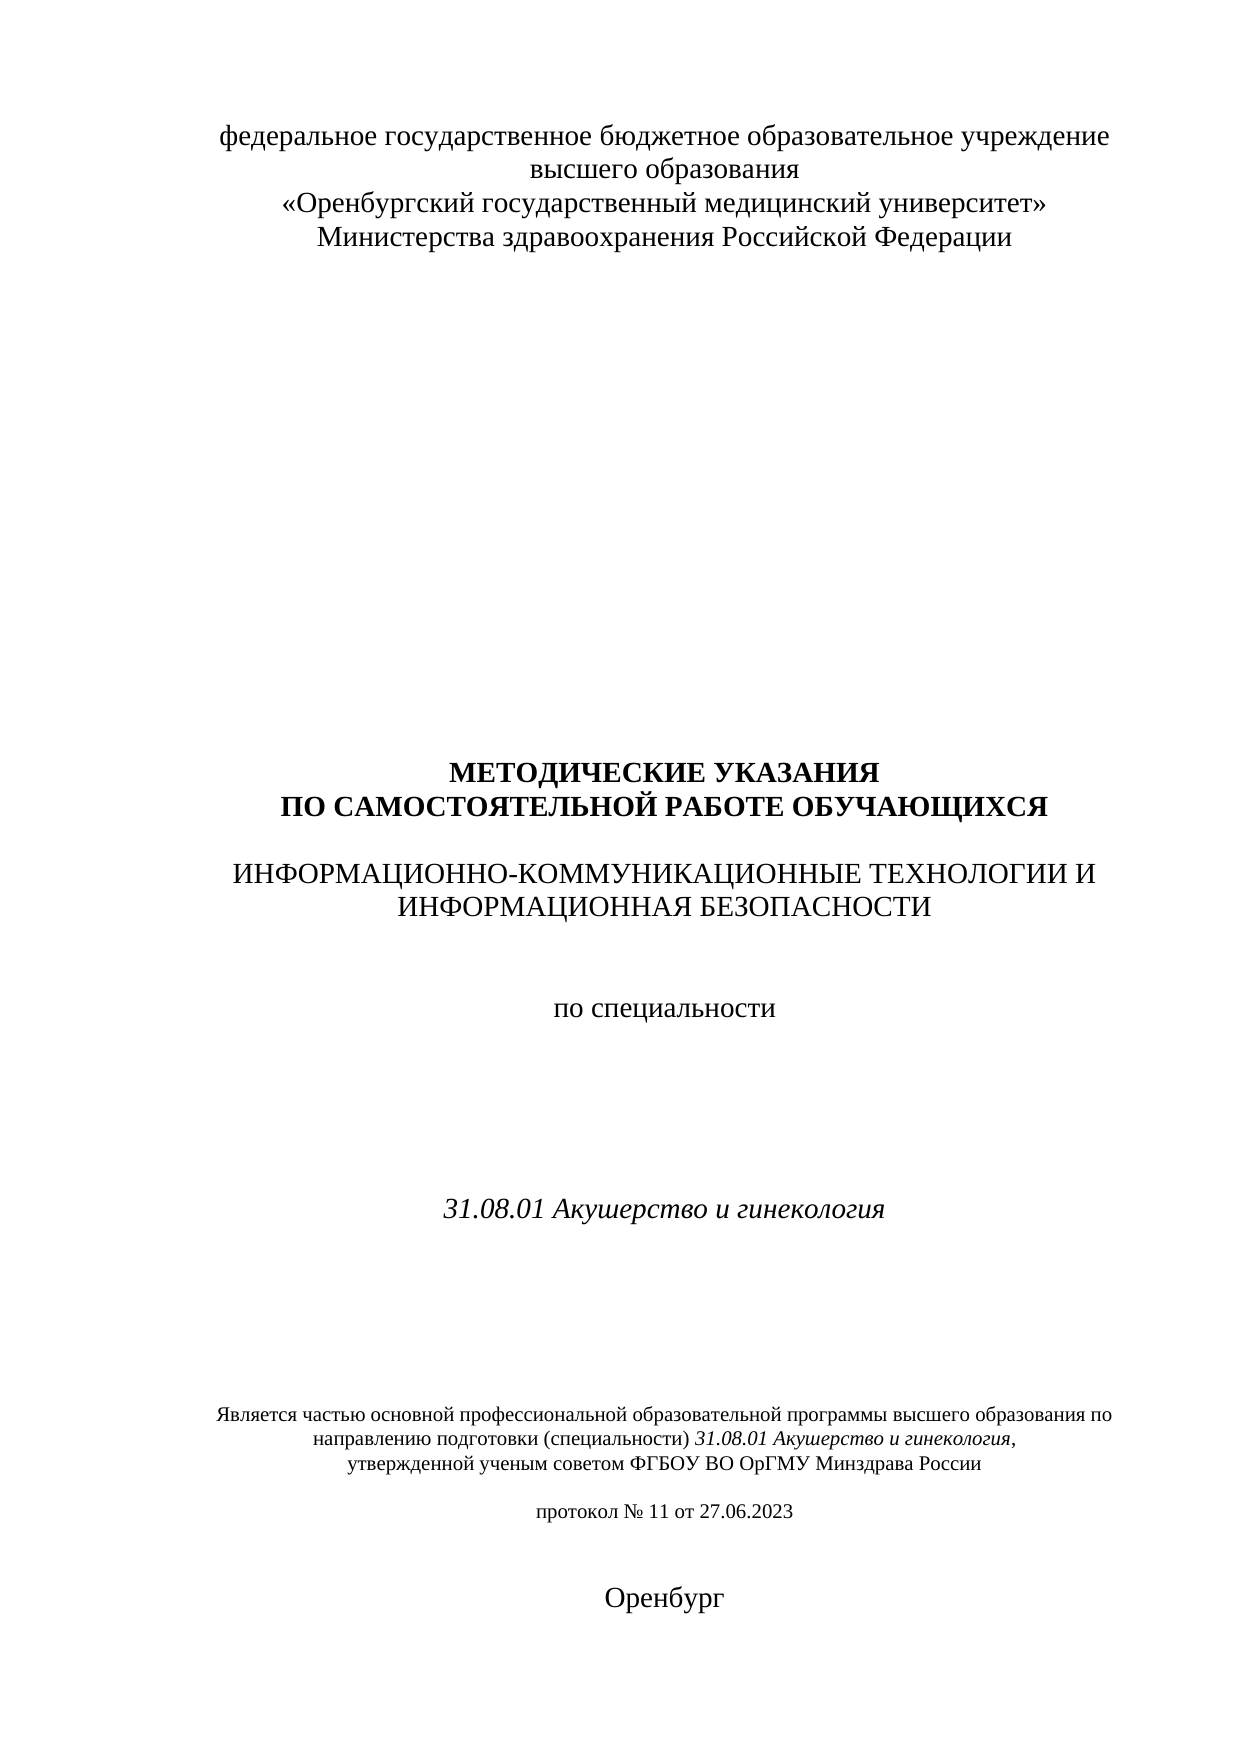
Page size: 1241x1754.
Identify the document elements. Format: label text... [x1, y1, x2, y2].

text Министерства здравоохранения Российской Федерации [177, 219, 1152, 252]
text ПО САМОСТОЯТЕЛЬНОЙ РАБОТЕ ОБУЧАЮЩИХСЯ [177, 789, 1152, 822]
text федеральное государственное бюджетное образовательное учреждение [177, 118, 1152, 152]
text «Оренбургский государственный медицинский университет» [177, 185, 1152, 219]
text по специальности [177, 990, 1152, 1024]
text Является частью основной профессиональной образовательной программы высшего образования по направлению подготовки (специальности) 31.08.01 Акушерство и гинекология, [177, 1402, 1152, 1450]
text Оренбург [177, 1580, 1152, 1614]
text МЕТОДИЧЕСКИЕ УКАЗАНИЯ [177, 755, 1152, 789]
text 31.08.01 Акушерство и гинекология [177, 1191, 1152, 1225]
text утвержденной ученым советом ФГБОУ ВО ОрГМУ Минздрава России [177, 1450, 1152, 1474]
text ИНФОРМАЦИОННО-КОММУНИКАЦИОННЫЕ ТЕХНОЛОГИИ И ИНФОРМАЦИОННАЯ БЕЗОПАСНОСТИ [177, 856, 1152, 923]
text протокол № 11 от 27.06.2023 [177, 1498, 1152, 1523]
text высшего образования [177, 152, 1152, 185]
